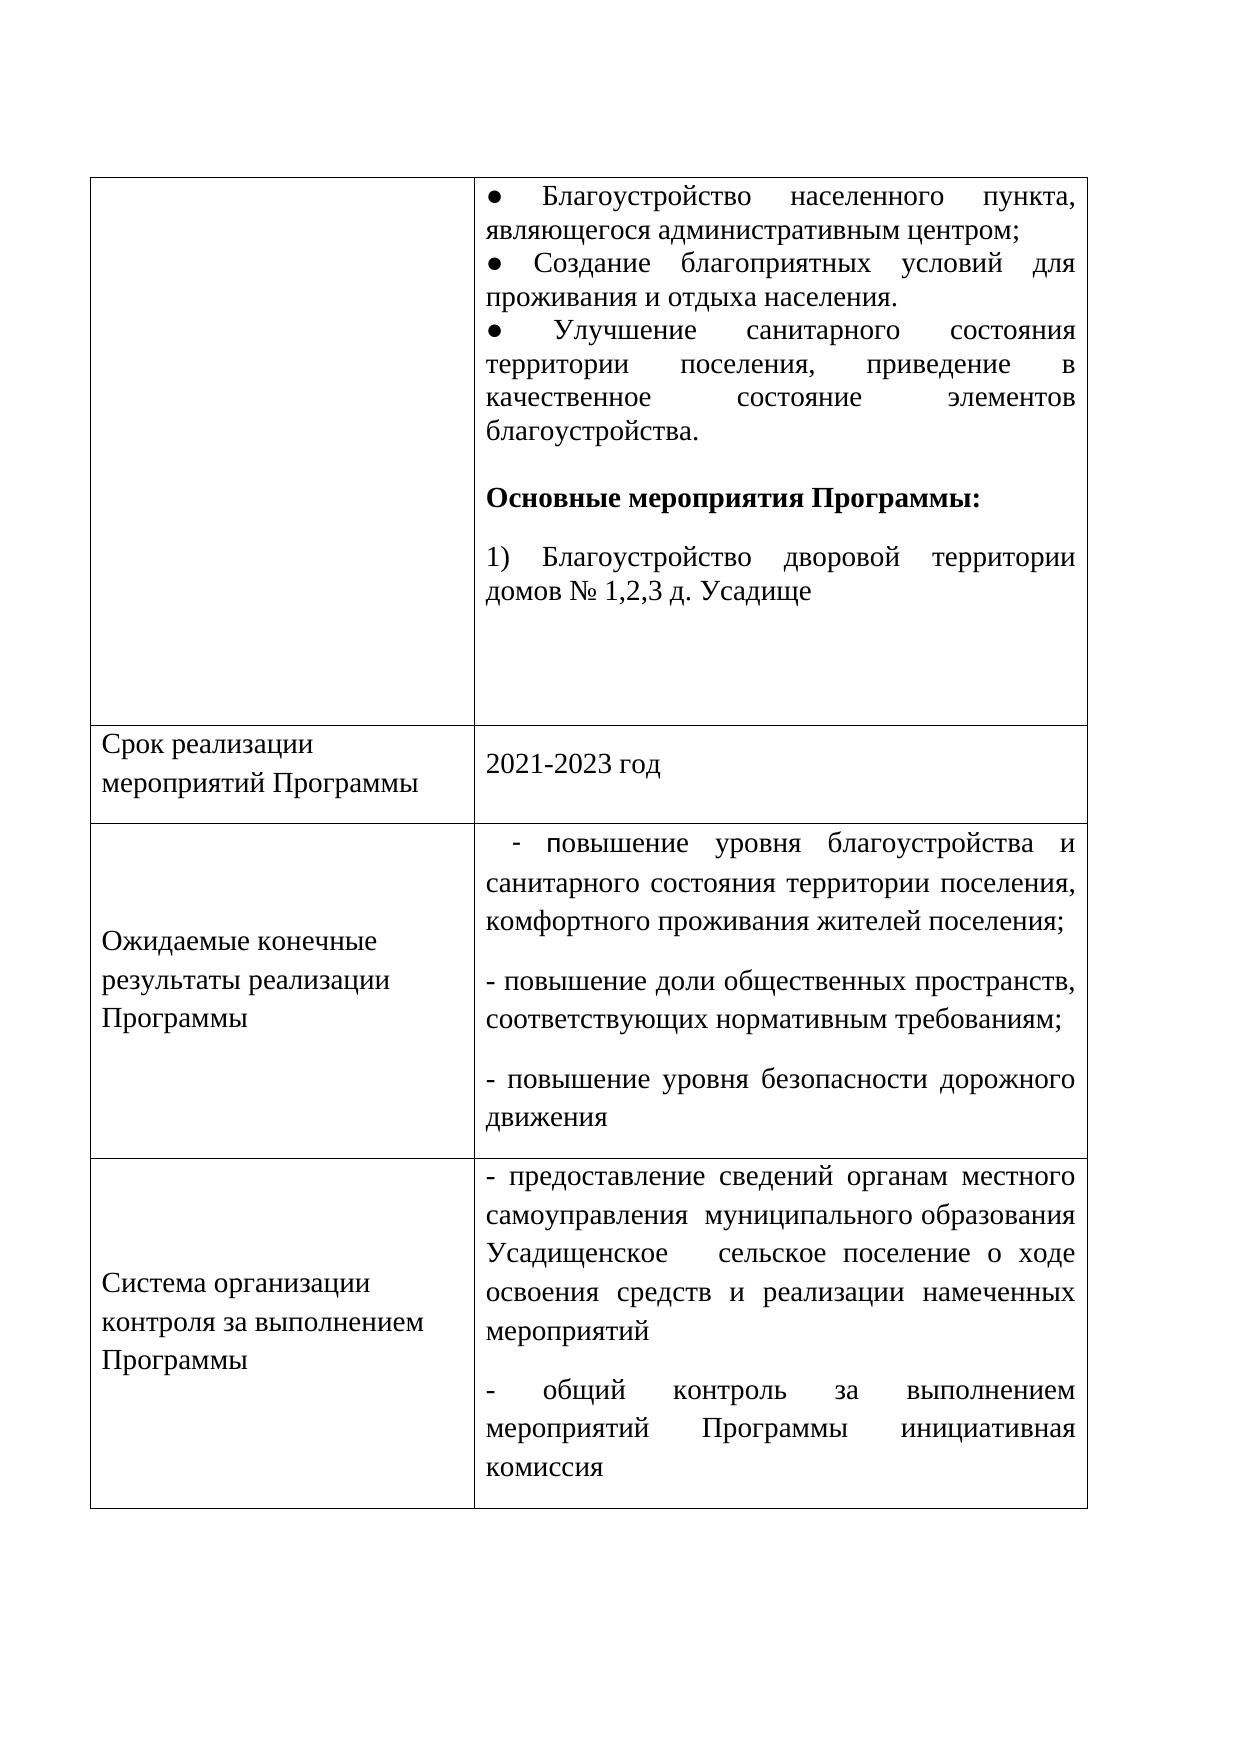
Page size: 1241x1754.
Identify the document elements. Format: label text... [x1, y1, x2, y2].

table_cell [91, 178, 474, 725]
table_cell 2021-2023 год [475, 726, 1087, 823]
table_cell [475, 178, 1087, 725]
table_cell - предоставление сведений органам местного самоуправления муниципального образования Усадищенское сельское поселение о ходе освоения средств и реализации намеченных мероприятий - общий контроль за выполнением мероприятий Программы инициативная комиссия [475, 1159, 1087, 1507]
table_cell Система организации контроля за выполнением Программы [91, 1159, 474, 1507]
table_cell Ожидаемые конечные результаты реализации Программы [91, 824, 474, 1157]
table_cell Срок реализации мероприятий Программы [91, 726, 474, 823]
table_cell - повышение уровня благоустройства и санитарного состояния территории поселения, комфортного проживания жителей поселения; - повышение доли общественных пространств, соответствующих нормативным требованиям; - повышение уровня безопасности дорожного движения [475, 824, 1087, 1157]
